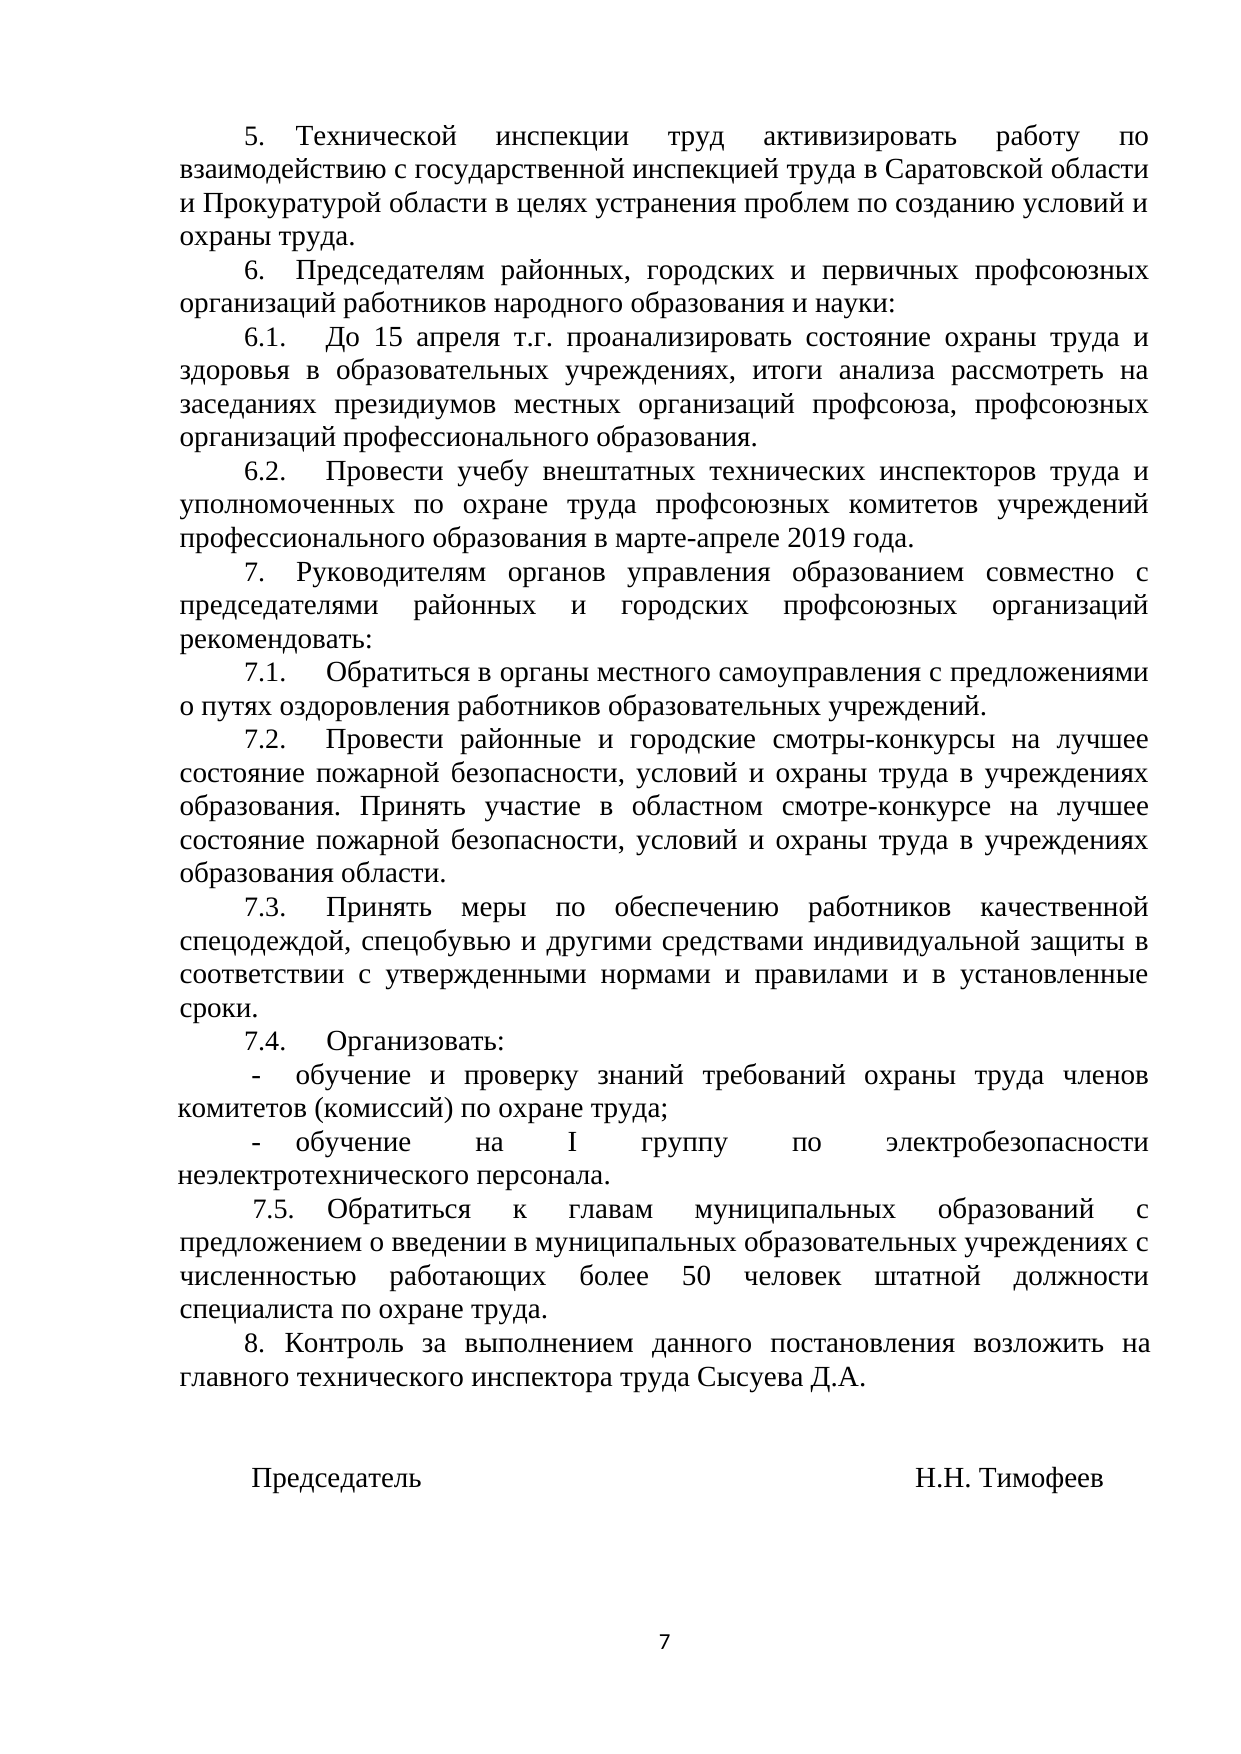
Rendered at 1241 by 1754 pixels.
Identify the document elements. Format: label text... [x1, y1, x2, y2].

list Организовать: [179, 1024, 1149, 1057]
list Руководителям органов управления образованием совместно с председателями районных и городских профсоюзных организаций рекомендовать: [179, 554, 1149, 655]
list До 15 апреля т.г. проанализировать состояние охраны труда и здоровья в образовательных учреждениях, итоги анализа рассмотреть на заседаниях президиумов местных организаций профсоюза, профсоюзных организаций профессионального образования. [179, 319, 1149, 453]
text Председатель Н.Н. Тимофеев [177, 1460, 1152, 1493]
list обучение и проверку знаний требований охраны труда членов комитетов (комиссий) по охране труда; [177, 1057, 1149, 1124]
list обучение на I группу по электробезопасности неэлектротехнического персонала. [177, 1124, 1149, 1191]
list Принять меры по обеспечению работников качественной спецодеждой, спецобувью и другими средствами индивидуальной защиты в соответствии с утвержденными нормами и правилами и в установленные сроки. [179, 889, 1149, 1024]
list Председателям районных, городских и первичных профсоюзных организаций работников народного образования и науки: [179, 252, 1149, 319]
list Контроль за выполнением данного постановления возложить на главного технического инспектора труда Сысуева Д.А. [179, 1326, 1152, 1393]
list Провести учебу внештатных технических инспекторов труда и уполномоченных по охране труда профсоюзных комитетов учреждений профессионального образования в марте-апреле 2019 года. [179, 453, 1149, 554]
list Обратиться в органы местного самоуправления с предложениями о путях оздоровления работников образовательных учреждений. [179, 655, 1149, 722]
list Обратиться к главам муниципальных образований с предложением о введении в муниципальных образовательных учреждениях с численностью работающих более 50 человек штатной должности специалиста по охране труда. [179, 1191, 1149, 1326]
list Технической инспекции труд активизировать работу по взаимодействию с государственной инспекцией труда в Саратовской области и Прокуратурой области в целях устранения проблем по созданию условий и охраны труда. [179, 118, 1149, 252]
list Провести районные и городские смотры-конкурсы на лучшее состояние пожарной безопасности, условий и охраны труда в учреждениях образования. Принять участие в областном смотре-конкурсе на лучшее состояние пожарной безопасности, условий и охраны труда в учреждениях образования области. [179, 722, 1149, 889]
